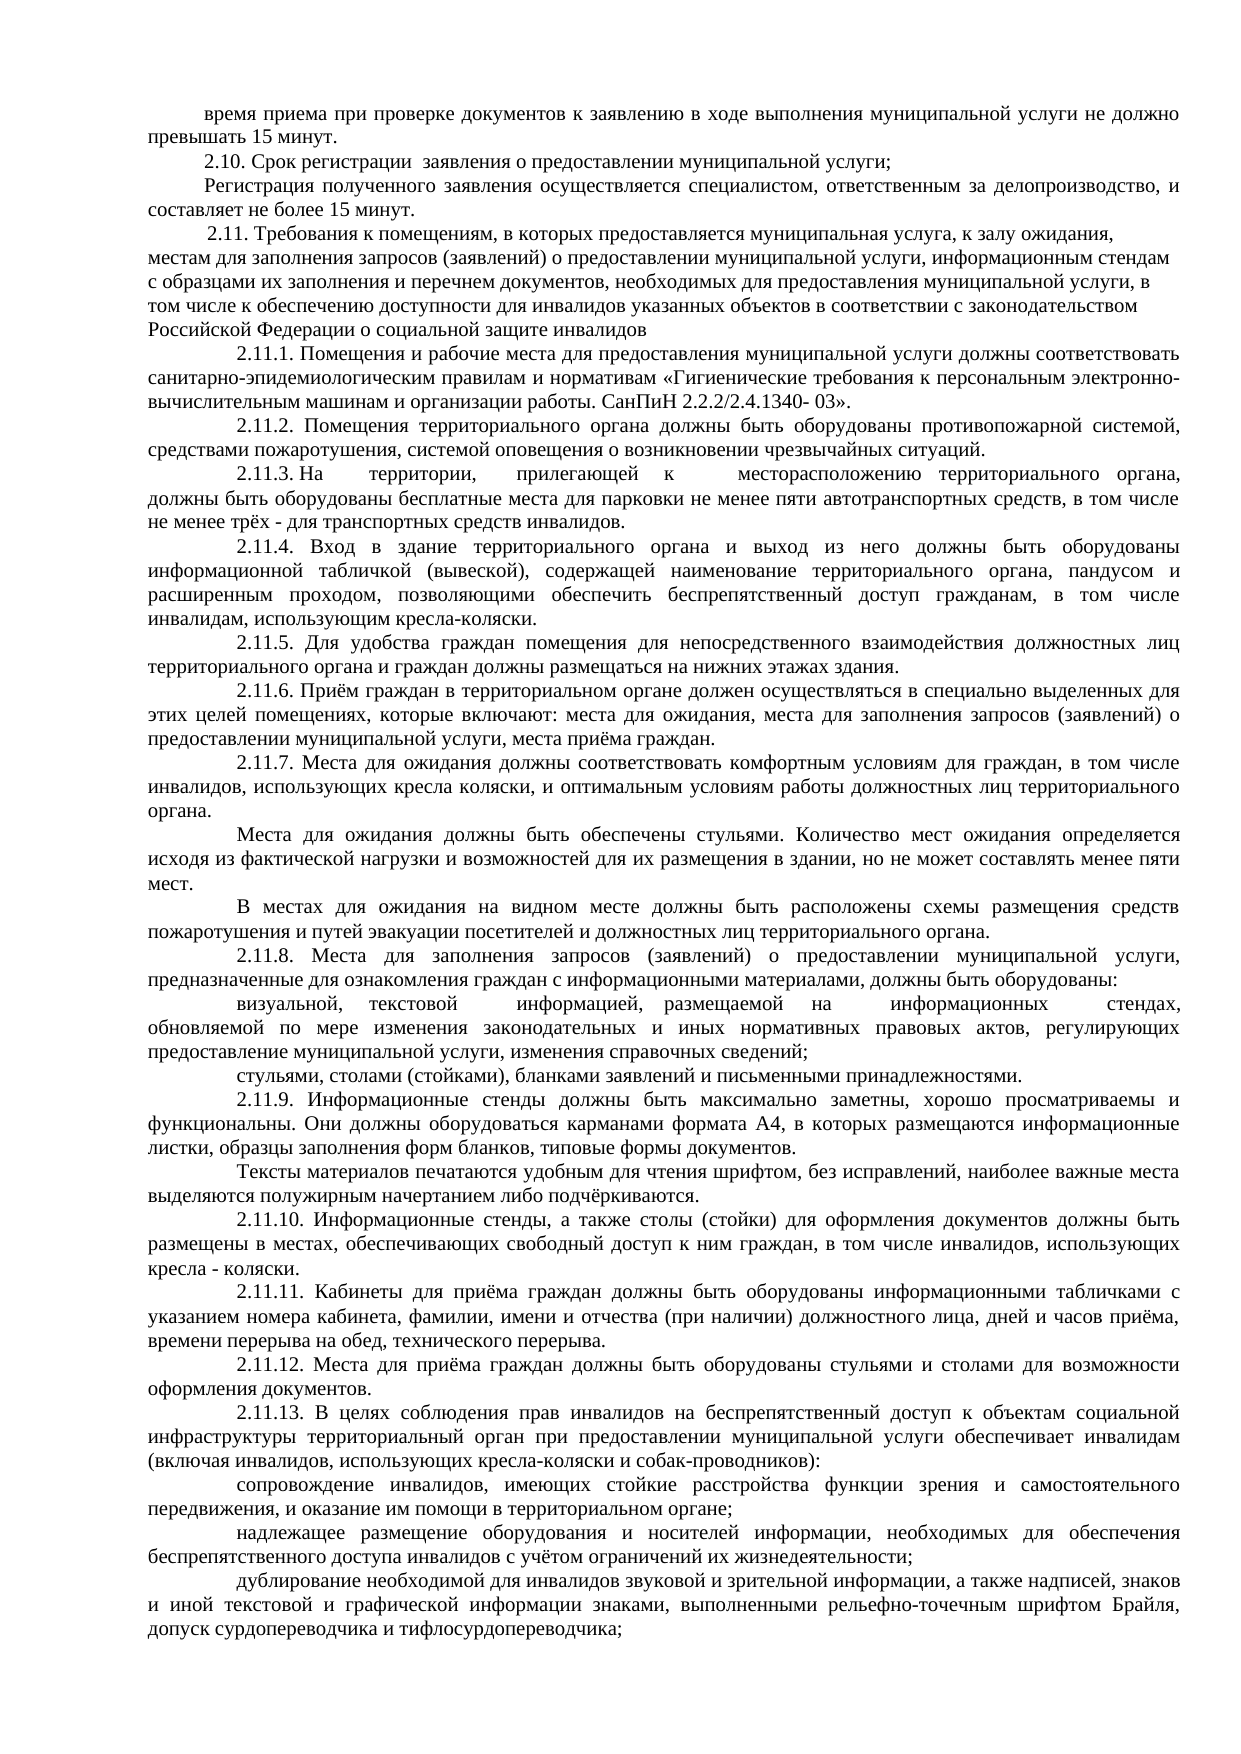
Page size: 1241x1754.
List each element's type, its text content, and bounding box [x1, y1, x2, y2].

text 2.11.9. Информационные стенды должны быть максимально заметны, хорошо просматриваемы и функциональны. Они должны оборудоваться карманами формата А4, в которых размещаются информационные листки, образцы заполнения форм бланков, типовые формы документов. [148, 1087, 1181, 1159]
text 2.11.5. Для удобства граждан помещения для непосредственного взаимодействия должностных лиц территориального органа и граждан должны размещаться на нижних этажах здания. [148, 630, 1181, 678]
list Срок регистрации заявления о предоставлении муниципальной услуги; [204, 148, 1181, 173]
text Тексты материалов печатаются удобным для чтения шрифтом, без исправлений, наиболее важные места выделяются полужирным начертанием либо подчёркиваются. [148, 1159, 1181, 1207]
text 2.11.4. Вход в здание территориального органа и выход из него должны быть оборудованы информационной табличкой (вывеской), содержащей наименование территориального органа, пандусом и расширенным проходом, позволяющими обеспечить беспрепятственный доступ гражданам, в том числе инвалидам, использующим кресла-коляски. [148, 533, 1181, 630]
text 2.11.2. Помещения территориального органа должны быть оборудованы противопожарной системой, средствами пожаротушения, системой оповещения о возникновении чрезвычайных ситуаций. [148, 413, 1181, 461]
text 2.11.8. Места для заполнения запросов (заявлений) о предоставлении муниципальной услуги, предназначенные для ознакомления граждан с информационными материалами, должны быть оборудованы: [148, 943, 1181, 991]
text В местах для ожидания на видном месте должны быть расположены схемы размещения средств пожаротушения и путей эвакуации посетителей и должностных лиц территориального органа. [148, 894, 1181, 943]
text 2.11.10. Информационные стенды, а также столы (стойки) для оформления документов должны быть размещены в местах, обеспечивающих свободный доступ к ним граждан, в том числе инвалидов, использующих кресла - коляски. [148, 1207, 1181, 1279]
text 2.11. Требования к помещениям, в которых предоставляется муниципальная услуга, к залу ожидания, местам для заполнения запросов (заявлений) о предоставлении муниципальной услуги, информационным стендам с образцами их заполнения и перечнем документов, необходимых для предоставления муниципальной услуги, в том числе к обеспечению доступности для инвалидов указанных объектов в соответствии с законодательством Российской Федерации о социальной защите инвалидов [148, 221, 1181, 341]
text 2.11.11. Кабинеты для приёма граждан должны быть оборудованы информационными табличками с указанием номера кабинета, фамилии, имени и отчества (при наличии) должностного лица, дней и часов приёма, времени перерыва на обед, технического перерыва. [148, 1279, 1181, 1352]
text 2.11.13. В целях соблюдения прав инвалидов на беспрепятственный доступ к объектам социальной инфраструктуры территориальный орган при предоставлении муниципальной услуги обеспечивает инвалидам (включая инвалидов, использующих кресла-коляски и собак-проводников): [148, 1400, 1181, 1472]
text 2.11.3. На территории, прилегающей к месторасположению территориального органа, должны быть оборудованы бесплатные места для парковки не менее пяти автотранспортных средств, в том числе не менее трёх - для транспортных средств инвалидов. [148, 461, 1181, 533]
text время приема при проверке документов к заявлению в ходе выполнения муниципальной услуги не должно превышать 15 минут. [148, 100, 1181, 148]
text дублирование необходимой для инвалидов звуковой и зрительной информации, а также надписей, знаков и иной текстовой и графической информации знаками, выполненными рельефно-точечным шрифтом Брайля, допуск сурдопереводчика и тифлосурдопереводчика; [148, 1568, 1181, 1640]
text 2.11.12. Места для приёма граждан должны быть оборудованы стульями и столами для возможности оформления документов. [148, 1352, 1181, 1400]
text 2.11.1. Помещения и рабочие места для предоставления муниципальной услуги должны соответствовать санитарно-эпидемиологическим правилам и нормативам «Гигиенические требования к персональным электронно-вычислительным машинам и организации работы. СанПиН 2.2.2/2.4.1340- 03». [148, 341, 1181, 413]
text 2.11.7. Места для ожидания должны соответствовать комфортным условиям для граждан, в том числе инвалидов, использующих кресла коляски, и оптимальным условиям работы должностных лиц территориального органа. [148, 750, 1181, 822]
text 2.11.6. Приём граждан в территориальном органе должен осуществляться в специально выделенных для этих целей помещениях, которые включают: места для ожидания, места для заполнения запросов (заявлений) о предоставлении муниципальной услуги, места приёма граждан. [148, 678, 1181, 750]
text надлежащее размещение оборудования и носителей информации, необходимых для обеспечения беспрепятственного доступа инвалидов с учётом ограничений их жизнедеятельности; [148, 1520, 1181, 1568]
text сопровождение инвалидов, имеющих стойкие расстройства функции зрения и самостоятельного передвижения, и оказание им помощи в территориальном органе; [148, 1472, 1181, 1520]
text визуальной, текстовой информацией, размещаемой на информационных стендах, обновляемой по мере изменения законодательных и иных нормативных правовых актов, регулирующих предоставление муниципальной услуги, изменения справочных сведений; [148, 991, 1181, 1063]
text стульями, столами (стойками), бланками заявлений и письменными принадлежностями. [148, 1063, 1181, 1087]
text Места для ожидания должны быть обеспечены стульями. Количество мест ожидания определяется исходя из фактической нагрузки и возможностей для их размещения в здании, но не может составлять менее пяти мест. [148, 822, 1181, 894]
text Регистрация полученного заявления осуществляется специалистом, ответственным за делопроизводство, и составляет не более 15 минут. [148, 173, 1181, 221]
